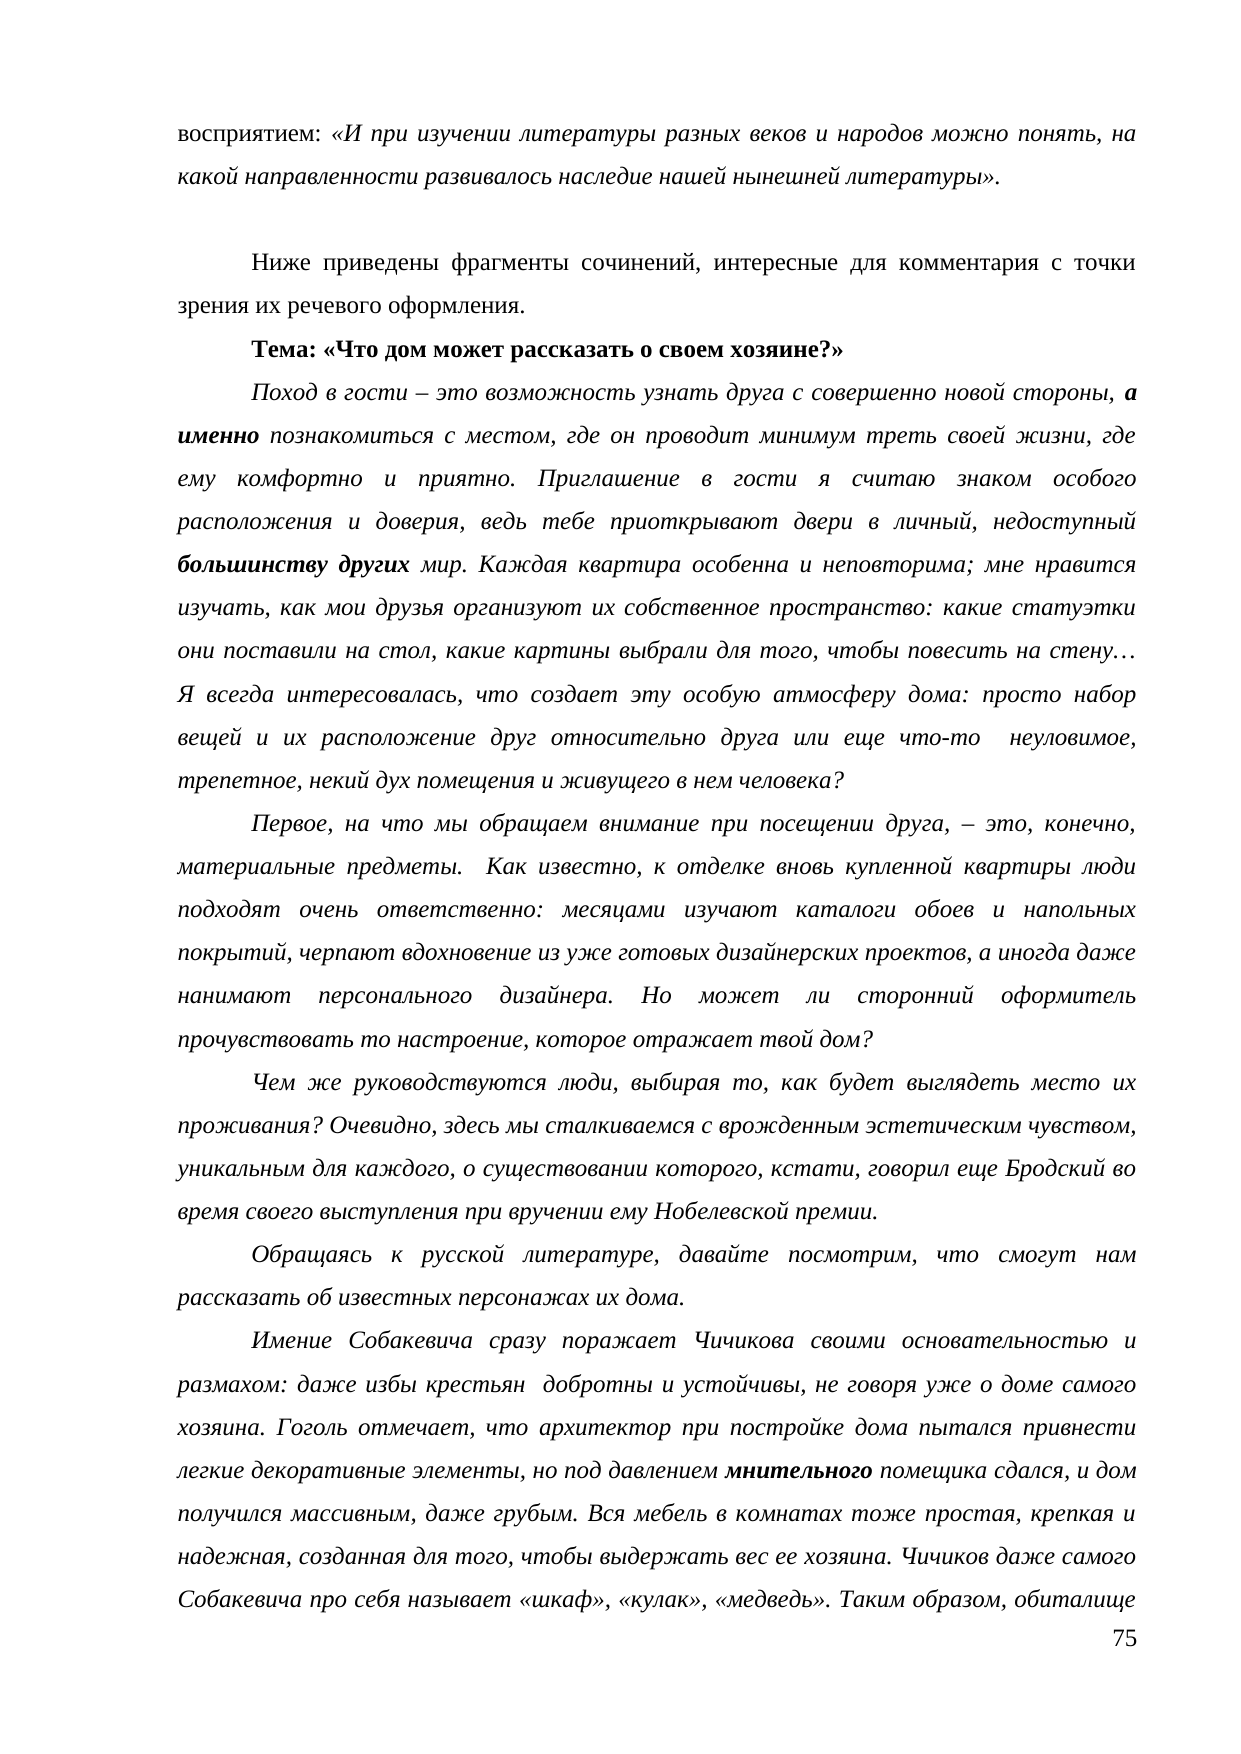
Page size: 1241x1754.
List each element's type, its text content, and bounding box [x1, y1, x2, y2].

text Чем же руководствуются люди, выбирая то, как будет выглядеть место их проживания? Очевидно, здесь мы сталкиваемся с врожденным эстетическим чувством, уникальным для каждого, о существовании которого, кстати, говорил еще Бродский во время своего выступления при вручении ему Нобелевской премии. [177, 1067, 1137, 1225]
text Первое, на что мы обращаем внимание при посещении друга, – это, конечно, материальные предметы. Как известно, к отделке вновь купленной квартиры люди подходят очень ответственно: месяцами изучают каталоги обоев и напольных покрытий, черпают вдохновение из уже готовых дизайнерских проектов, а иногда даже нанимают персонального дизайнера. Но может ли сторонний оформитель прочувствовать то настроение, которое отражает твой дом? [177, 808, 1137, 1052]
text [177, 118, 1137, 190]
text Поход в гости – это возможность узнать друга с совершенно новой стороны, а именно познакомиться с местом, где он проводит минимум треть своей жизни, где ему комфортно и приятно. Приглашение в гости я считаю знаком особого расположения и доверия, ведь тебе приоткрывают двери в личный, недоступный большинству других мир. Каждая квартира особенна и неповторима; мне нравится изучать, как мои друзья организуют их собственное пространство: какие статуэтки они поставили на стол, какие картины выбрали для того, чтобы повесить на стену… Я всегда интересовалась, что создает эту особую атмосферу дома: просто набор вещей и их расположение друг относительно друга или еще что-то неуловимое, трепетное, некий дух помещения и живущего в нем человека? [177, 377, 1137, 794]
text Тема: «Что дом может рассказать о своем хозяине?» [177, 334, 1137, 362]
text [177, 1326, 1137, 1613]
text Обращаясь к русской литературе, давайте посмотрим, что смогут нам рассказать об известных персонажах их дома. [177, 1239, 1137, 1311]
text Ниже приведены фрагменты сочинений, интересные для комментария с точки зрения их речевого оформления. [177, 247, 1137, 319]
